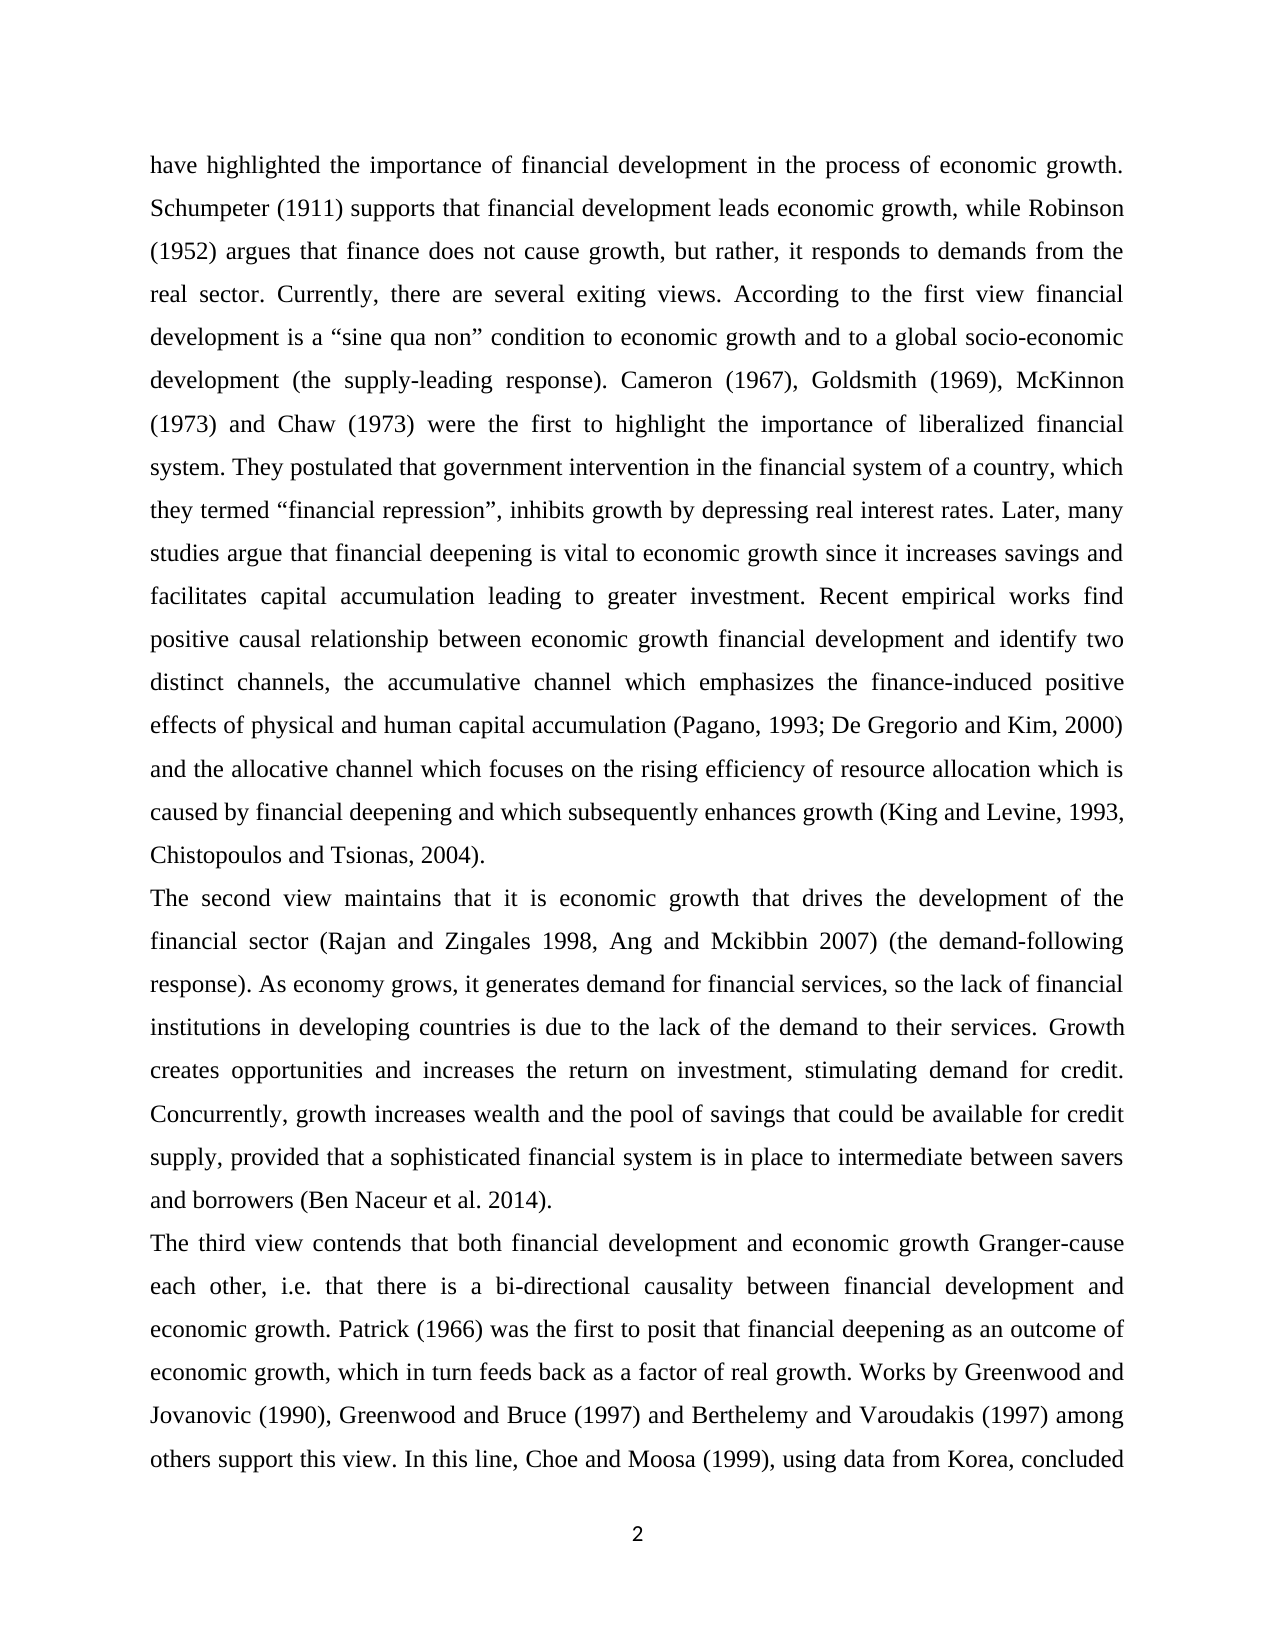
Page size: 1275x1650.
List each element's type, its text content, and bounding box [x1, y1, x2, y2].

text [150, 150, 1125, 869]
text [150, 1228, 1125, 1472]
text The second view maintains that it is economic growth that drives the development of the financial sector (Rajan and Zingales 1998, Ang and Mckibbin 2007) (the demand-following response). As economy grows, it generates demand for financial services, so the lack of financial institutions in developing countries is due to the lack of the demand to their services. Growth creates opportunities and increases the return on investment, stimulating demand for credit. Concurrently, growth increases wealth and the pool of savings that could be available for credit supply, provided that a sophisticated financial system is in place to intermediate between savers and borrowers (Ben Naceur et al. 2014). [150, 883, 1125, 1214]
